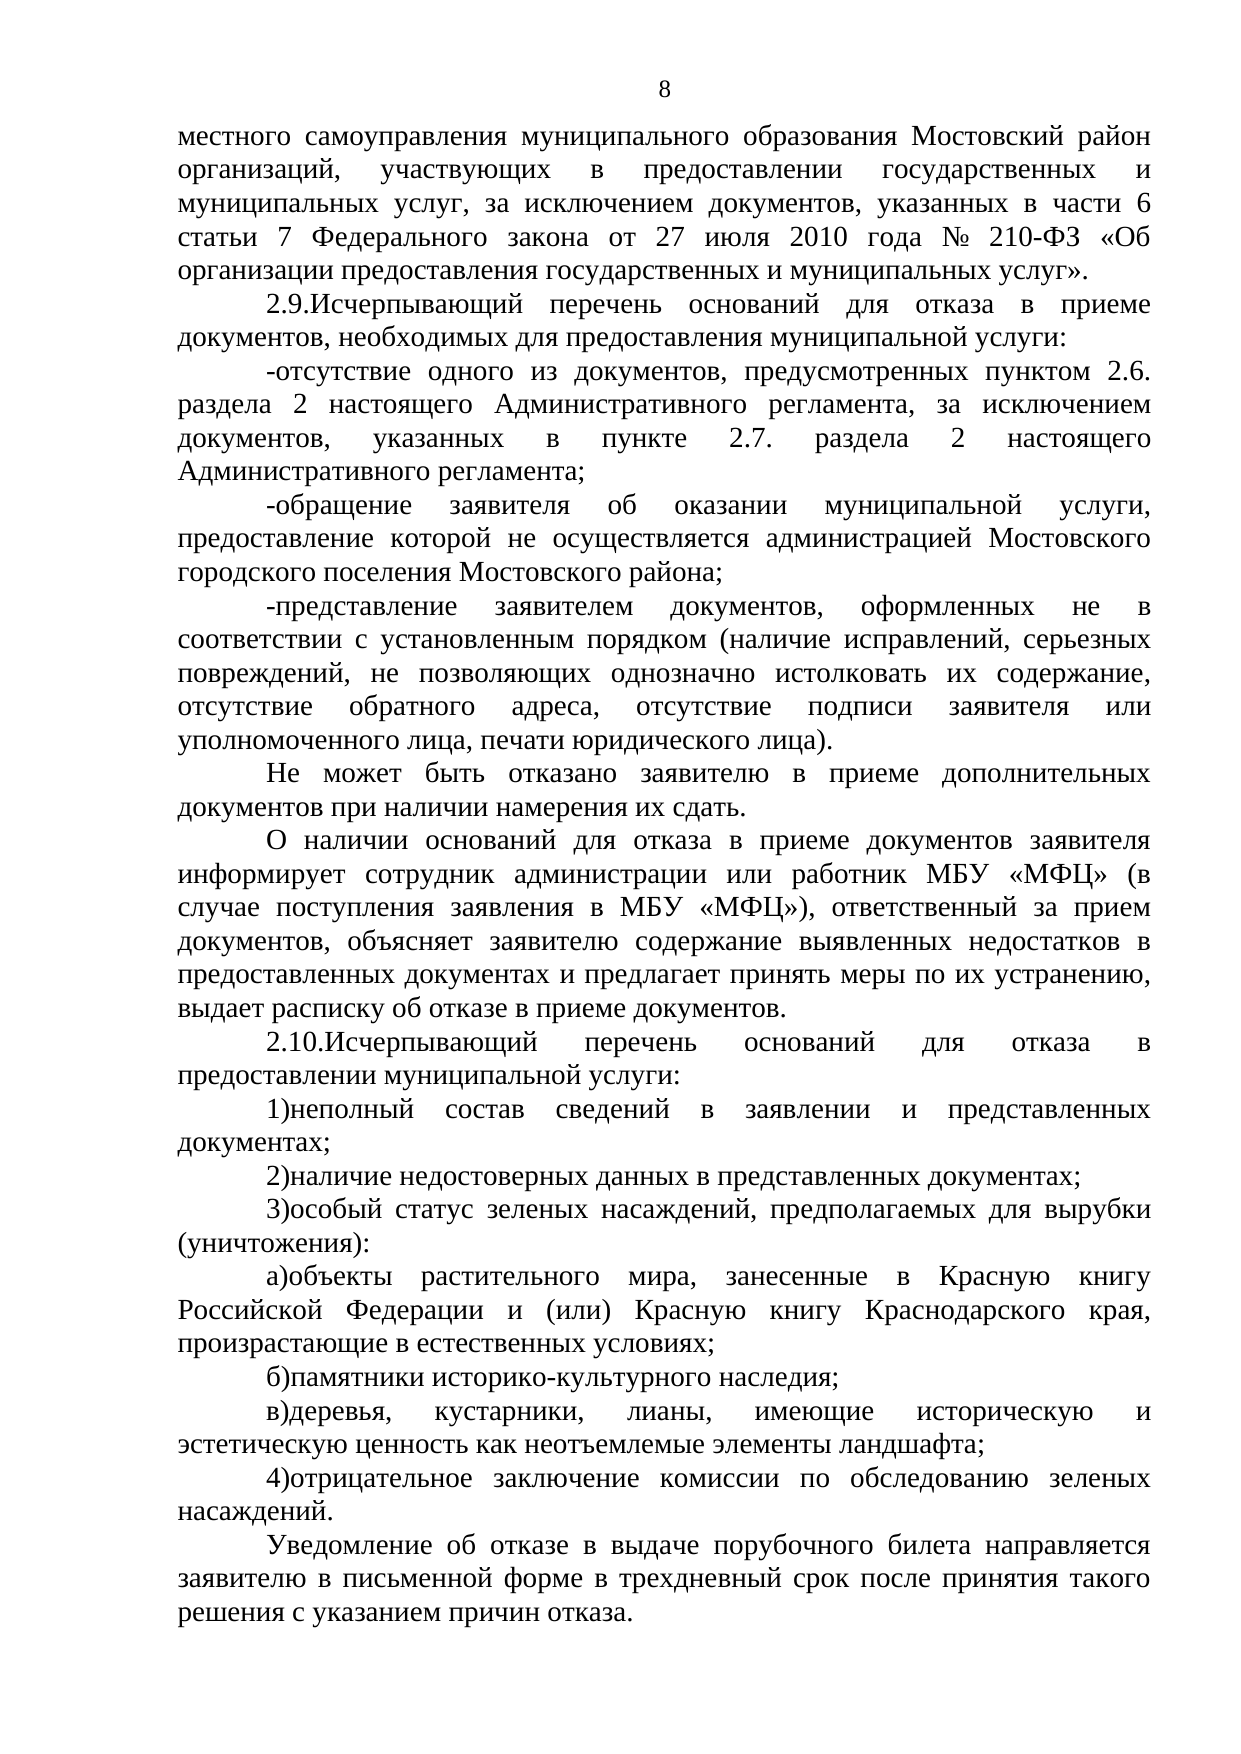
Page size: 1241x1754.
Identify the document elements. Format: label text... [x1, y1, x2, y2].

text О наличии оснований для отказа в приеме документов заявителя информирует сотрудник администрации или работник МБУ «МФЦ» (в случае поступления заявления в МБУ «МФЦ»), ответственный за прием документов, объясняет заявителю содержание выявленных недостатков в предоставленных документах и предлагает принять меры по их устранению, выдает расписку об отказе в приеме документов. [177, 822, 1152, 1024]
text Не может быть отказано заявителю в приеме дополнительных документов при наличии намерения их сдать. [177, 755, 1152, 822]
text -представление заявителем документов, оформленных не в соответствии с установленным порядком (наличие исправлений, серьезных повреждений, не позволяющих однозначно истолковать их содержание, отсутствие обратного адреса, отсутствие подписи заявителя или уполномоченного лица, печати юридического лица). [177, 588, 1152, 755]
text в)деревья, кустарники, лианы, имеющие историческую и эстетическую ценность как неотъемлемые элементы ландшафта; [177, 1393, 1152, 1460]
text -обращение заявителя об оказании муниципальной услуги, предоставление которой не осуществляется администрацией Мостовского городского поселения Мостовского района; [177, 487, 1152, 588]
text 2.9.Исчерпывающий перечень оснований для отказа в приеме документов, необходимых для предоставления муниципальной услуги: [177, 286, 1152, 353]
text 4)отрицательное заключение комиссии по обследованию зеленых насаждений. [177, 1460, 1152, 1527]
text -отсутствие одного из документов, предусмотренных пунктом 2.6. раздела 2 настоящего Административного регламента, за исключением документов, указанных в пункте 2.7. раздела 2 настоящего Административного регламента; [177, 353, 1152, 487]
text 2.10.Исчерпывающий перечень оснований для отказа в предоставлении муниципальной услуги: [177, 1024, 1152, 1091]
text 1)неполный состав сведений в заявлении и представленных документах; [177, 1091, 1152, 1158]
text а)объекты растительного мира, занесенные в Красную книгу Российской Федерации и (или) Красную книгу Краснодарского края, произрастающие в естественных условиях; [177, 1258, 1152, 1359]
text б)памятники историко-культурного наследия; [177, 1359, 1152, 1393]
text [177, 118, 1152, 286]
text Уведомление об отказе в выдаче порубочного билета направляется заявителю в письменной форме в трехдневный срок после принятия такого решения с указанием причин отказа. [177, 1527, 1152, 1627]
text 2)наличие недостоверных данных в представленных документах; [177, 1158, 1152, 1191]
text 3)особый статус зеленых насаждений, предполагаемых для вырубки (уничтожения): [177, 1191, 1152, 1258]
